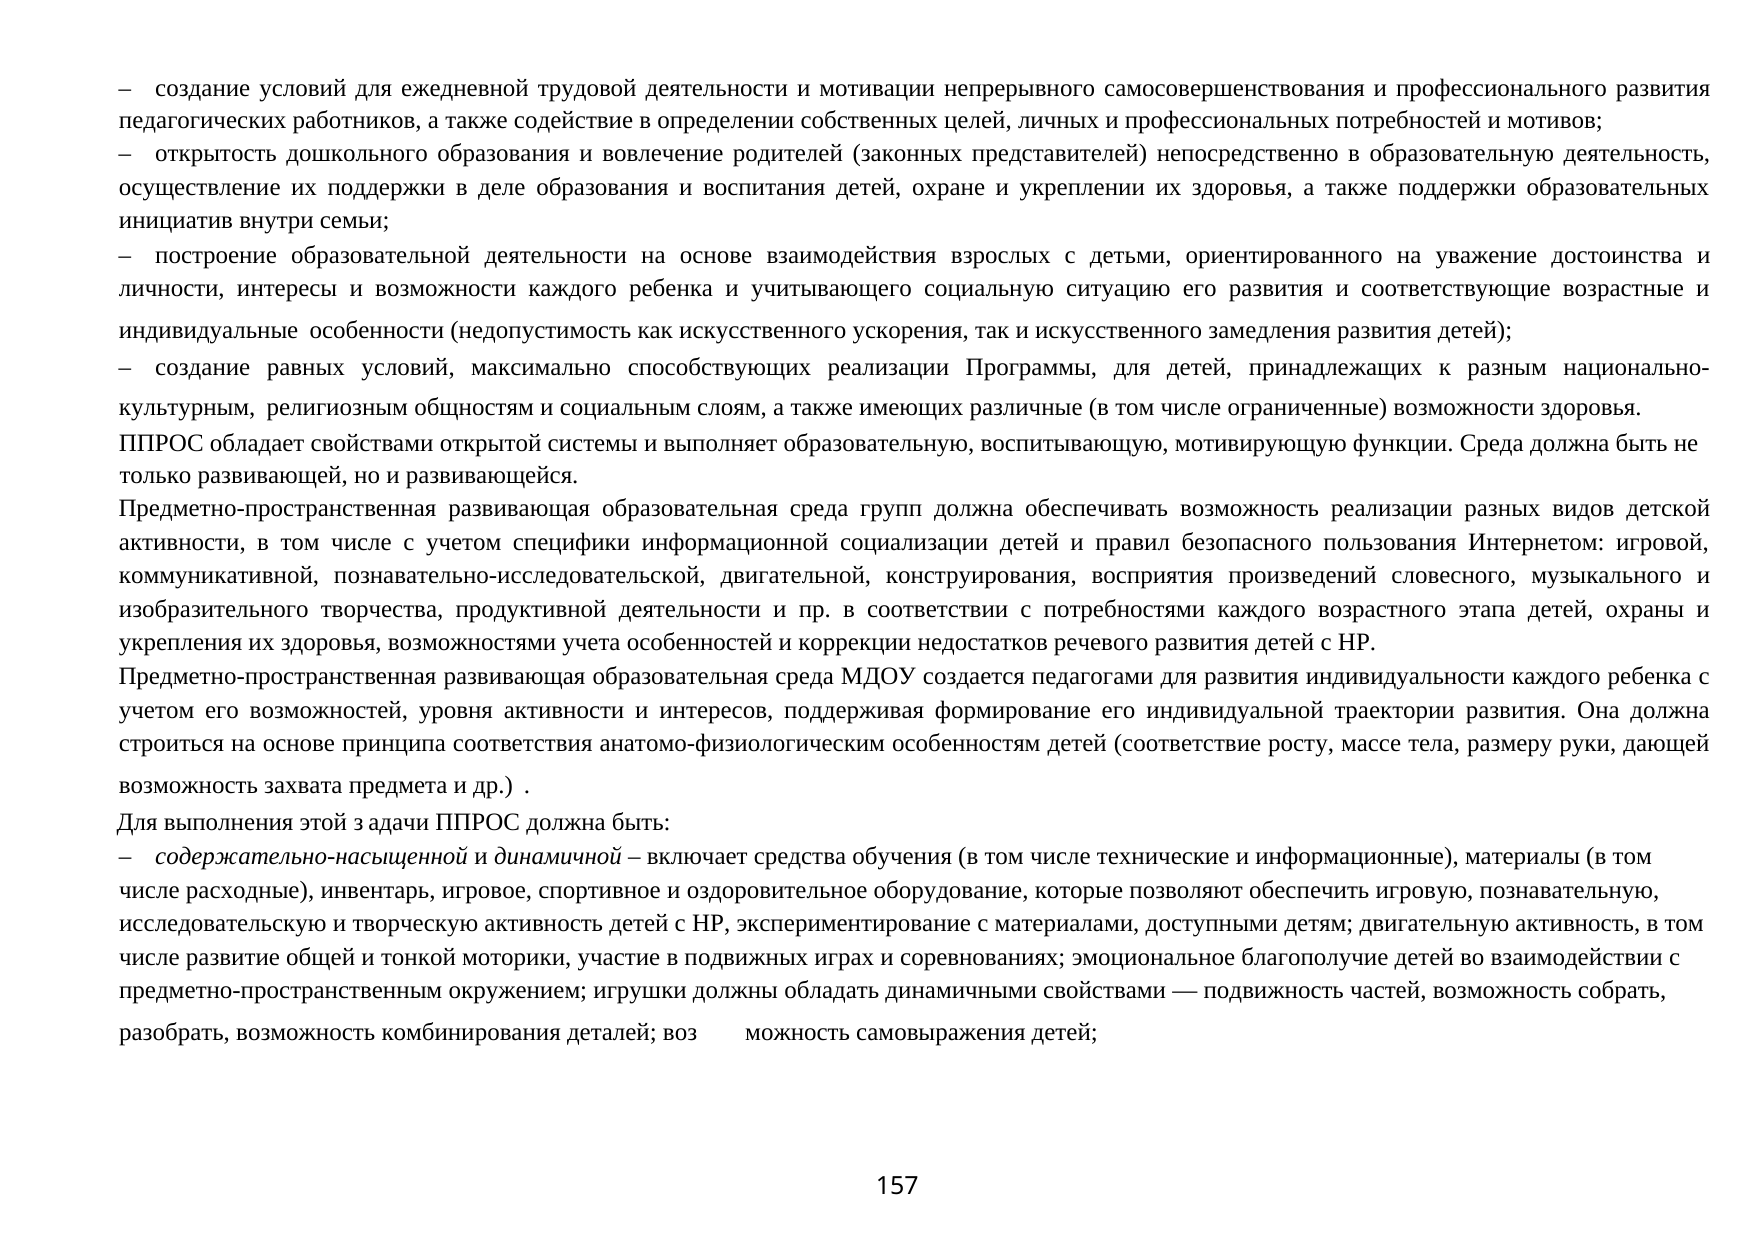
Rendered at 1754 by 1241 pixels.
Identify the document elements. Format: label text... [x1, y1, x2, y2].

list открытость дошкольного образования и вовлечение родителей (законных представителей) непосредственно в образовательную деятельность, осуществление их поддержки в деле образования и воспитания детей, охране и укреплении их здоровья, а также поддержки образовательных инициатив внутри семьи; [118, 138, 1712, 234]
text ППРОС обладает свойствами открытой системы и выполняет образовательную, воспитывающую, мотивирующую функции. Среда должна быть не только развивающей, но и развивающейся. [119, 428, 1711, 489]
list создание условий для ежедневной трудовой деятельности и мотивации непрерывного самосовершенствования и профессионального развития педагогических работников, а также содействие в определении собственных целей, личных и профессиональных потребностей и мотивов; [118, 73, 1712, 134]
list содержательно-насыщенной и динамичной – включает средства обучения (в том числе технические и информационные), материалы (в том числе расходные), инвентарь, игровое, спортивное и оздоровительное оборудование, которые позволяют обеспечить игровую, познавательную, исследовательскую и творческую активность детей с НР, экспериментирование с материалами, доступными детям; двигательную активность, в том числе развитие общей и тонкой моторики, участие в подвижных играх и соревнованиях; эмоциональное благополучие детей во взаимодействии с предметно-пространственным окружением; игрушки должны обладать динамичными свойствами — подвижность частей, возможность собрать, разобрать, возможность комбинирования деталей; воз можность самовыражения детей; [118, 841, 1711, 1048]
text Предметно-пространственная развивающая образовательная среда МДОУ создается педагогами для развития индивидуальности каждого ребенка с учетом его возможностей, уровня активности и интересов, поддерживая формирование его индивидуальной траектории развития. Она должна строиться на основе принципа соответствия анатомо-физиологическим особенностям детей (соответствие росту, массе тела, размеру руки, дающей возможность захвата предмета и др.) . [118, 661, 1712, 801]
text Предметно-пространственная развивающая образовательная среда групп должна обеспечивать возможность реализации разных видов детской активности, в том числе с учетом специфики информационной социализации детей и правил безопасного пользования Интернетом: игровой, коммуникативной, познавательно-исследовательской, двигательной, конструирования, восприятия произведений словесного, музыкального и изобразительного творчества, продуктивной деятельности и пр. в соответствии с потребностями каждого возрастного этапа детей, охраны и укрепления их здоровья, возможностями учета особенностей и коррекции недостатков речевого развития детей с НР. [118, 493, 1712, 656]
list создание равных условий, максимально способствующих реализации Программы, для детей, принадлежащих к разным национально-культурным, религиозным общностям и социальным слоям, а также имеющих различные (в том числе ограниченные) возможности здоровья. [118, 352, 1712, 422]
text Для выполнения этой з адачи ППРОС должна быть: [81, 807, 1713, 836]
list построение образовательной деятельности на основе взаимодействия взрослых с детьми, ориентированного на уважение достоинства и личности, интересы и возможности каждого ребенка и учитывающего социальную ситуацию его развития и соответствующие возрастные и индивидуальные особенности (недопустимость как искусственного ускорения, так и искусственного замедления развития детей); [118, 240, 1712, 345]
